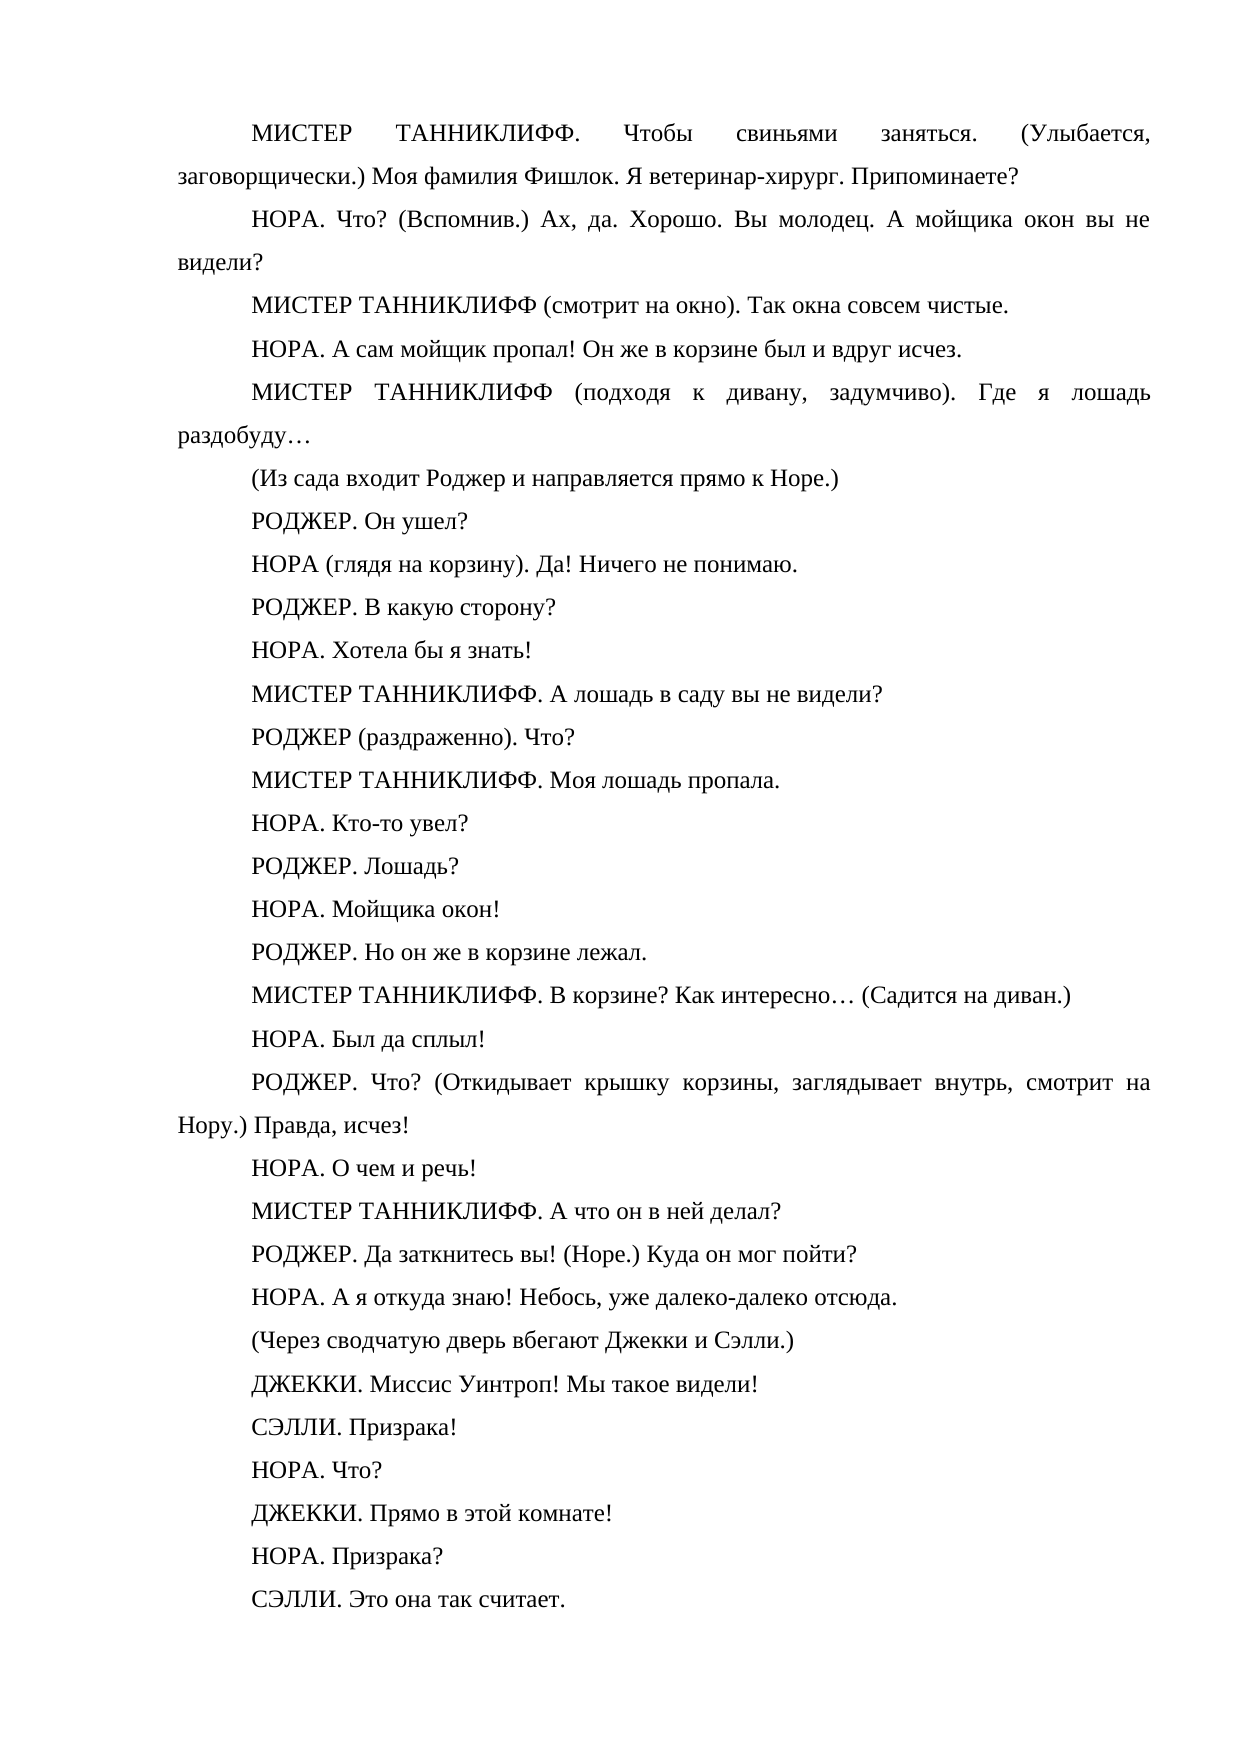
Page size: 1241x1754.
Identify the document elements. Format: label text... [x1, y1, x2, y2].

text НОРА. Кто-то увел? [177, 808, 1152, 837]
text МИСТЕР ТАННИКЛИФФ. А лошадь в саду вы не видели? [177, 679, 1152, 707]
text МИСТЕР ТАННИКЛИФФ. Чтобы свиньями заняться. (Улыбается, заговорщически.) Моя фамилия Фишлок. Я ветеринар-хирург. Припоминаете? [177, 118, 1152, 190]
text МИСТЕР ТАННИКЛИФФ. Моя лошадь пропала. [177, 765, 1152, 794]
text (Через сводчатую дверь вбегают Джекки и Сэлли.) [177, 1326, 1152, 1354]
text РОДЖЕР. Он ушел? [177, 506, 1152, 535]
text (Из сада входит Роджер и направляется прямо к Норе.) [177, 463, 1152, 492]
text РОДЖЕР (раздраженно). Что? [177, 722, 1152, 751]
text НОРА (глядя на корзину). Да! Ничего не понимаю. [177, 549, 1152, 578]
text СЭЛЛИ. Призрака! [177, 1412, 1152, 1441]
text НОРА. Призрака? [177, 1541, 1152, 1570]
text МИСТЕР ТАННИКЛИФФ (подходя к дивану, задумчиво). Где я лошадь раздобуду… [177, 377, 1152, 449]
text НОРА. О чем и речь! [177, 1153, 1152, 1182]
text НОРА. А я откуда знаю! Небось, уже далеко-далеко отсюда. [177, 1282, 1152, 1311]
text РОДЖЕР. Да заткнитесь вы! (Норе.) Куда он мог пойти? [177, 1239, 1152, 1268]
text НОРА. Что? (Вспомнив.) Ах, да. Хорошо. Вы молодец. А мойщика окон вы не видели? [177, 204, 1152, 276]
text СЭЛЛИ. Это она так считает. [177, 1584, 1152, 1613]
text ДЖЕККИ. Прямо в этой комнате! [177, 1498, 1152, 1527]
text РОДЖЕР. Что? (Откидывает крышку корзины, заглядывает внутрь, смотрит на Нору.) Правда, исчез! [177, 1067, 1152, 1139]
text МИСТЕР ТАННИКЛИФФ. А что он в ней делал? [177, 1196, 1152, 1225]
text НОРА. Хотела бы я знать! [177, 636, 1152, 664]
text НОРА. Что? [177, 1455, 1152, 1484]
text РОДЖЕР. Лошадь? [177, 851, 1152, 880]
text РОДЖЕР. В какую сторону? [177, 592, 1152, 621]
text МИСТЕР ТАННИКЛИФФ. В корзине? Как интересно… (Садится на диван.) [177, 981, 1152, 1009]
text НОРА. Мойщика окон! [177, 894, 1152, 923]
text РОДЖЕР. Но он же в корзине лежал. [177, 937, 1152, 966]
text НОРА. Был да сплыл! [177, 1024, 1152, 1052]
text ДЖЕККИ. Миссис Уинтроп! Мы такое видели! [177, 1369, 1152, 1397]
text МИСТЕР ТАННИКЛИФФ (смотрит на окно). Так окна совсем чистые. [177, 291, 1152, 319]
text НОРА. А сам мойщик пропал! Он же в корзине был и вдруг исчез. [177, 334, 1152, 362]
